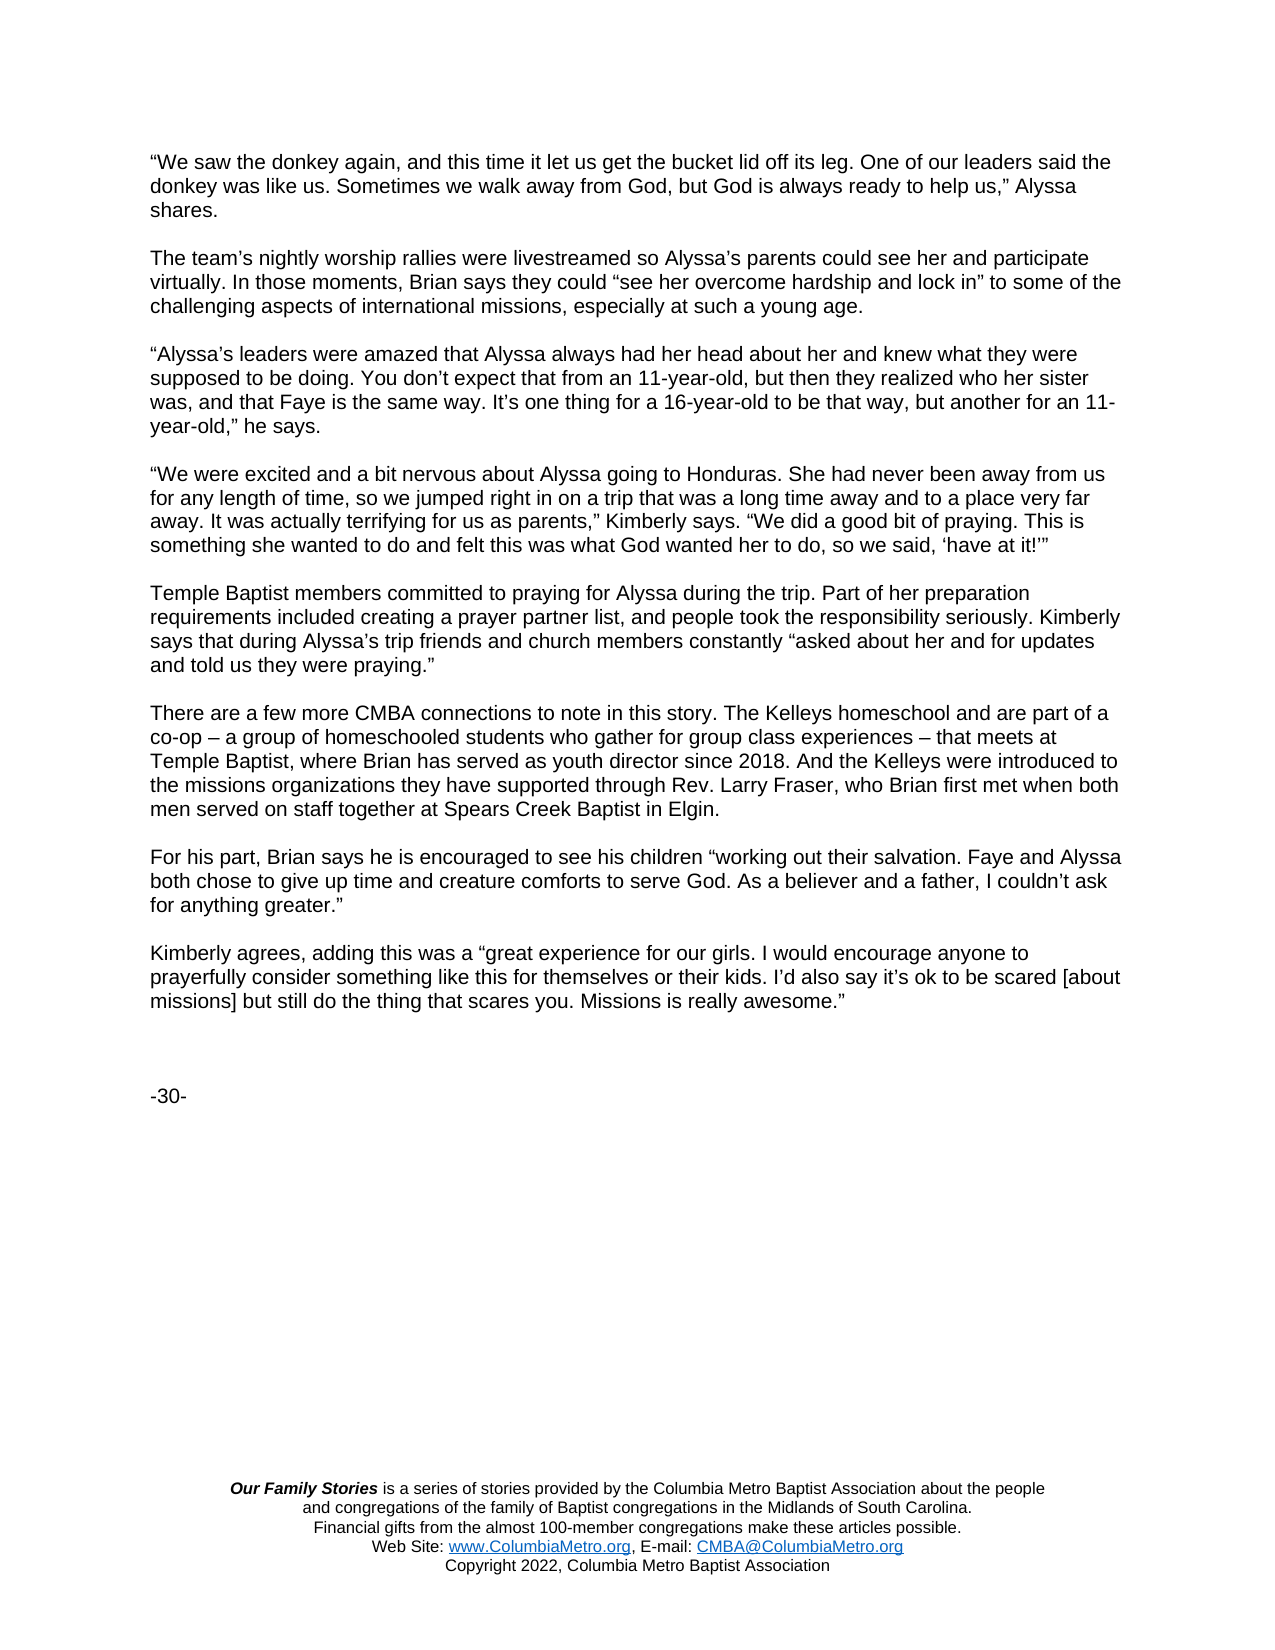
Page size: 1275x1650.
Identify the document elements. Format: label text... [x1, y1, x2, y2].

text “We were excited and a bit nervous about Alyssa going to Honduras. She had never been away from us for any length of time, so we jumped right in on a trip that was a long time away and to a place very far away. It was actually terrifying for us as parents,” Kimberly says. “We did a good bit of praying. This is something she wanted to do and felt this was what God wanted her to do, so we said, ‘have at it!’” [150, 461, 1125, 557]
text For his part, Brian says he is encouraged to see his children “working out their salvation. Faye and Alyssa both chose to give up time and creature comforts to serve God. As a believer and a father, I couldn’t ask for anything greater.” [150, 845, 1125, 917]
text “We saw the donkey again, and this time it let us get the bucket lid off its leg. One of our leaders said the donkey was like us. Sometimes we walk away from God, but God is always ready to help us,” Alyssa shares. [150, 150, 1125, 222]
text Kimberly agrees, adding this was a “great experience for our girls. I would encourage anyone to prayerfully consider something like this for themselves or their kids. I’d also say it’s ok to be scared [about missions] but still do the thing that scares you. Missions is really awesome.” [150, 941, 1125, 1012]
text Temple Baptist members committed to praying for Alyssa during the trip. Part of her preparation requirements included creating a prayer partner list, and people took the responsibility seriously. Kimberly says that during Alyssa’s trip friends and church members constantly “asked about her and for updates and told us they were praying.” [150, 581, 1125, 677]
text “Alyssa’s leaders were amazed that Alyssa always had her head about her and knew what they were supposed to be doing. You don’t expect that from an 11-year-old, but then they realized who her sister was, and that Faye is the same way. It’s one thing for a 16-year-old to be that way, but another for an 11-year-old,” he says. [150, 342, 1125, 437]
text -30- [150, 1084, 1125, 1108]
text There are a few more CMBA connections to note in this story. The Kelleys homeschool and are part of a co-op – a group of homeschooled students who gather for group class experiences – that meets at Temple Baptist, where Brian has served as youth director since 2018. And the Kelleys were introduced to the missions organizations they have supported through Rev. Larry Fraser, who Brian first met when both men served on staff together at Spears Creek Baptist in Elgin. [150, 701, 1125, 821]
text The team’s nightly worship rallies were livestreamed so Alyssa’s parents could see her and participate virtually. In those moments, Brian says they could “see her overcome hardship and lock in” to some of the challenging aspects of international missions, especially at such a young age. [150, 246, 1125, 318]
